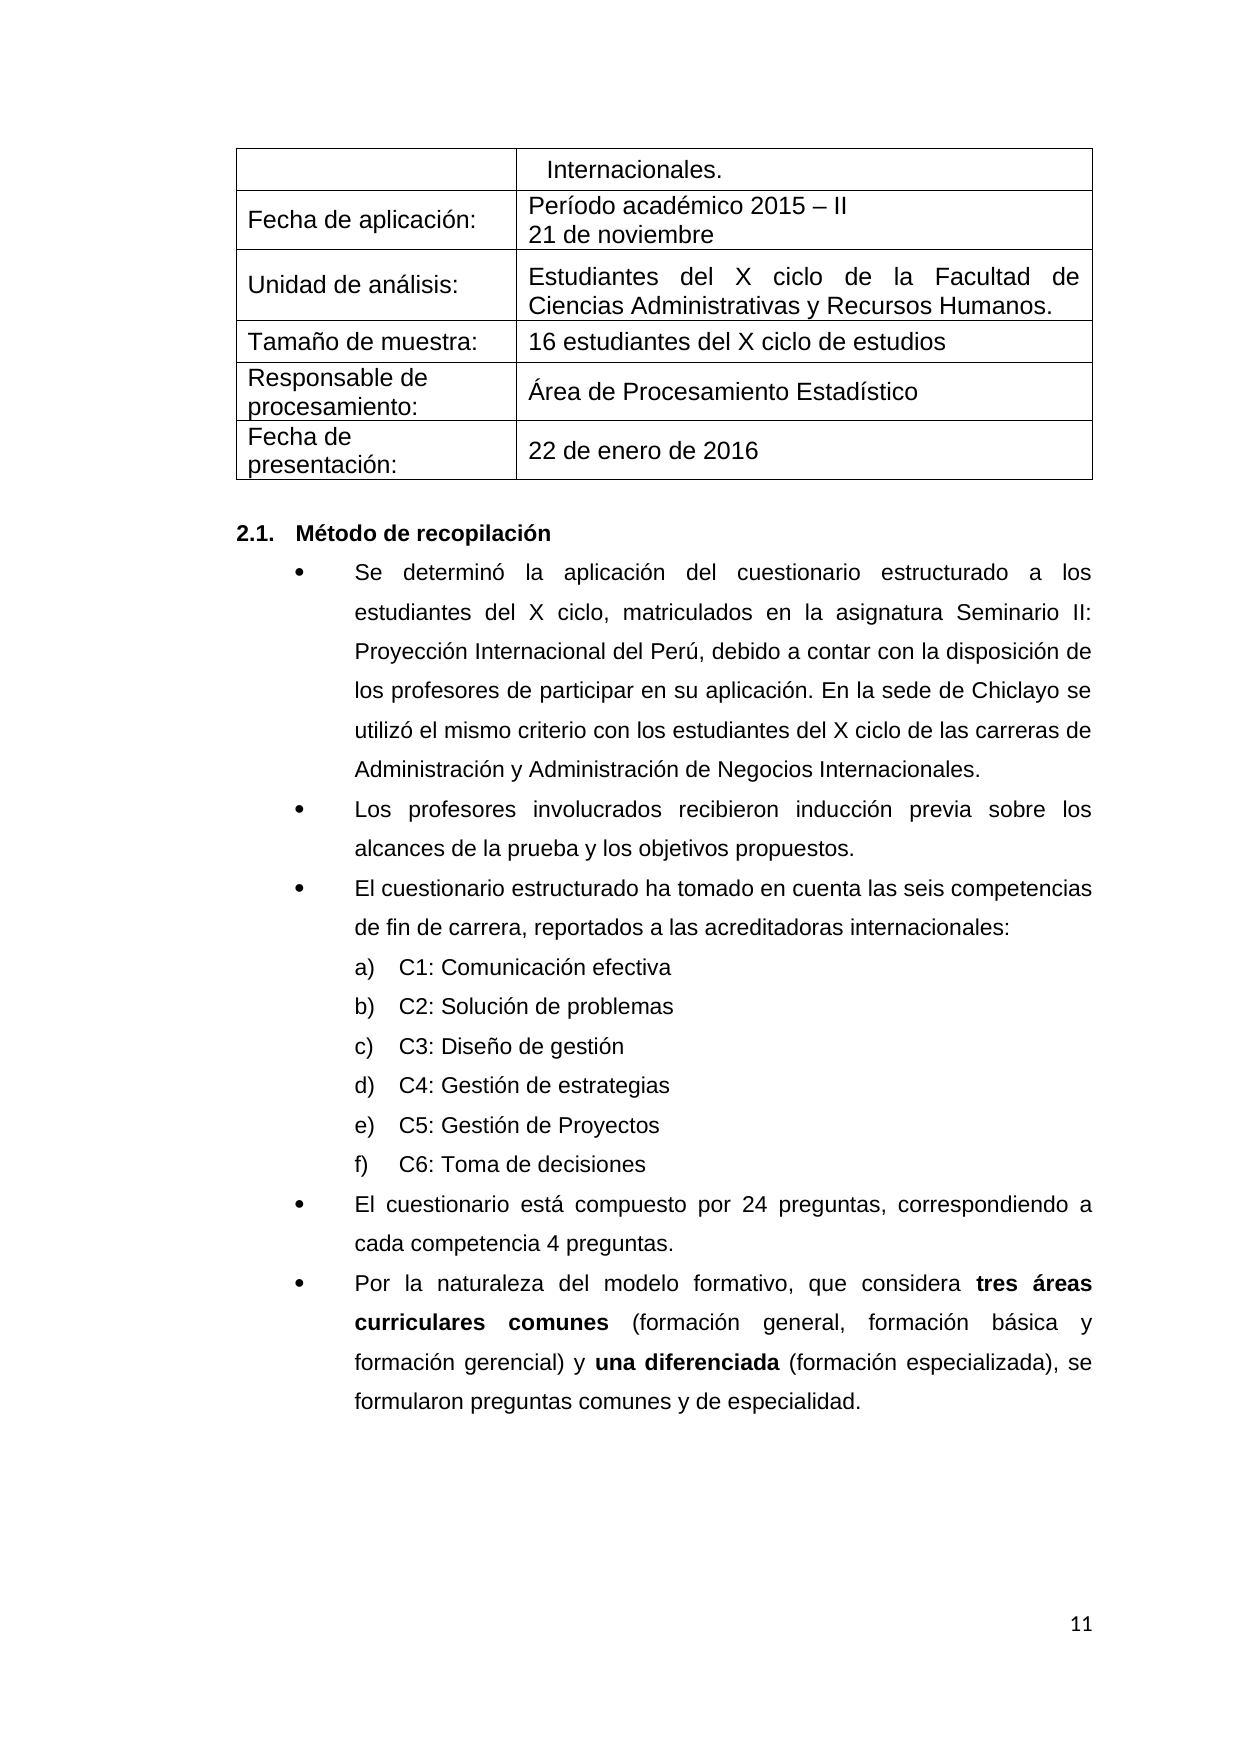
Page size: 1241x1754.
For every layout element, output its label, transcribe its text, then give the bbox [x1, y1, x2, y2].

list C4: Gestión de estrategias [354, 1072, 1092, 1098]
list Por la naturaleza del modelo formativo, que considera tres áreas curriculares comunes (formación general, formación básica y formación gerencial) y una diferenciada (formación especializada), se formularon preguntas comunes y de especialidad. [295, 1269, 1092, 1414]
list Se determinó la aplicación del cuestionario estructurado a los estudiantes del X ciclo, matriculados en la asignatura Seminario II: Proyección Internacional del Perú, debido a contar con la disposición de los profesores de participar en su aplicación. En la sede de Chiclayo se utilizó el mismo criterio con los estudiantes del X ciclo de las carreras de Administración y Administración de Negocios Internacionales. [295, 559, 1092, 783]
table_cell Unidad de análisis: [237, 250, 516, 319]
list El cuestionario está compuesto por 24 preguntas, correspondiendo a cada competencia 4 preguntas. [295, 1191, 1092, 1256]
list Los profesores involucrados recibieron inducción previa sobre los alcances de la prueba y los objetivos propuestos. [295, 796, 1092, 862]
table_cell Período académico 2015 – II 21 de noviembre [517, 191, 1092, 248]
table_cell 22 de enero de 2016 [517, 421, 1092, 479]
table_cell Fecha de aplicación: [237, 191, 516, 248]
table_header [517, 149, 1092, 190]
list C3: Diseño de gestión [354, 1033, 1092, 1059]
list C1: Comunicación efectiva [354, 954, 1092, 980]
table_cell Fecha de presentación: [237, 421, 516, 479]
table_cell Área de Procesamiento Estadístico [517, 363, 1092, 420]
table_cell Estudiantes del X ciclo de la Facultad de Ciencias Administrativas y Recursos Humanos. [517, 250, 1092, 319]
list El cuestionario estructurado ha tomado en cuenta las seis competencias de fin de carrera, reportados a las acreditadoras internacionales: [295, 875, 1092, 941]
table_cell Responsable de procesamiento: [237, 363, 516, 420]
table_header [237, 149, 516, 190]
list Método de recopilación [236, 519, 1092, 546]
list C5: Gestión de Proyectos [354, 1112, 1092, 1138]
list C6: Toma de decisiones [354, 1151, 1092, 1177]
table_cell 16 estudiantes del X ciclo de estudios [517, 321, 1092, 362]
table_cell Tamaño de muestra: [237, 321, 516, 362]
list C2: Solución de problemas [354, 993, 1092, 1019]
